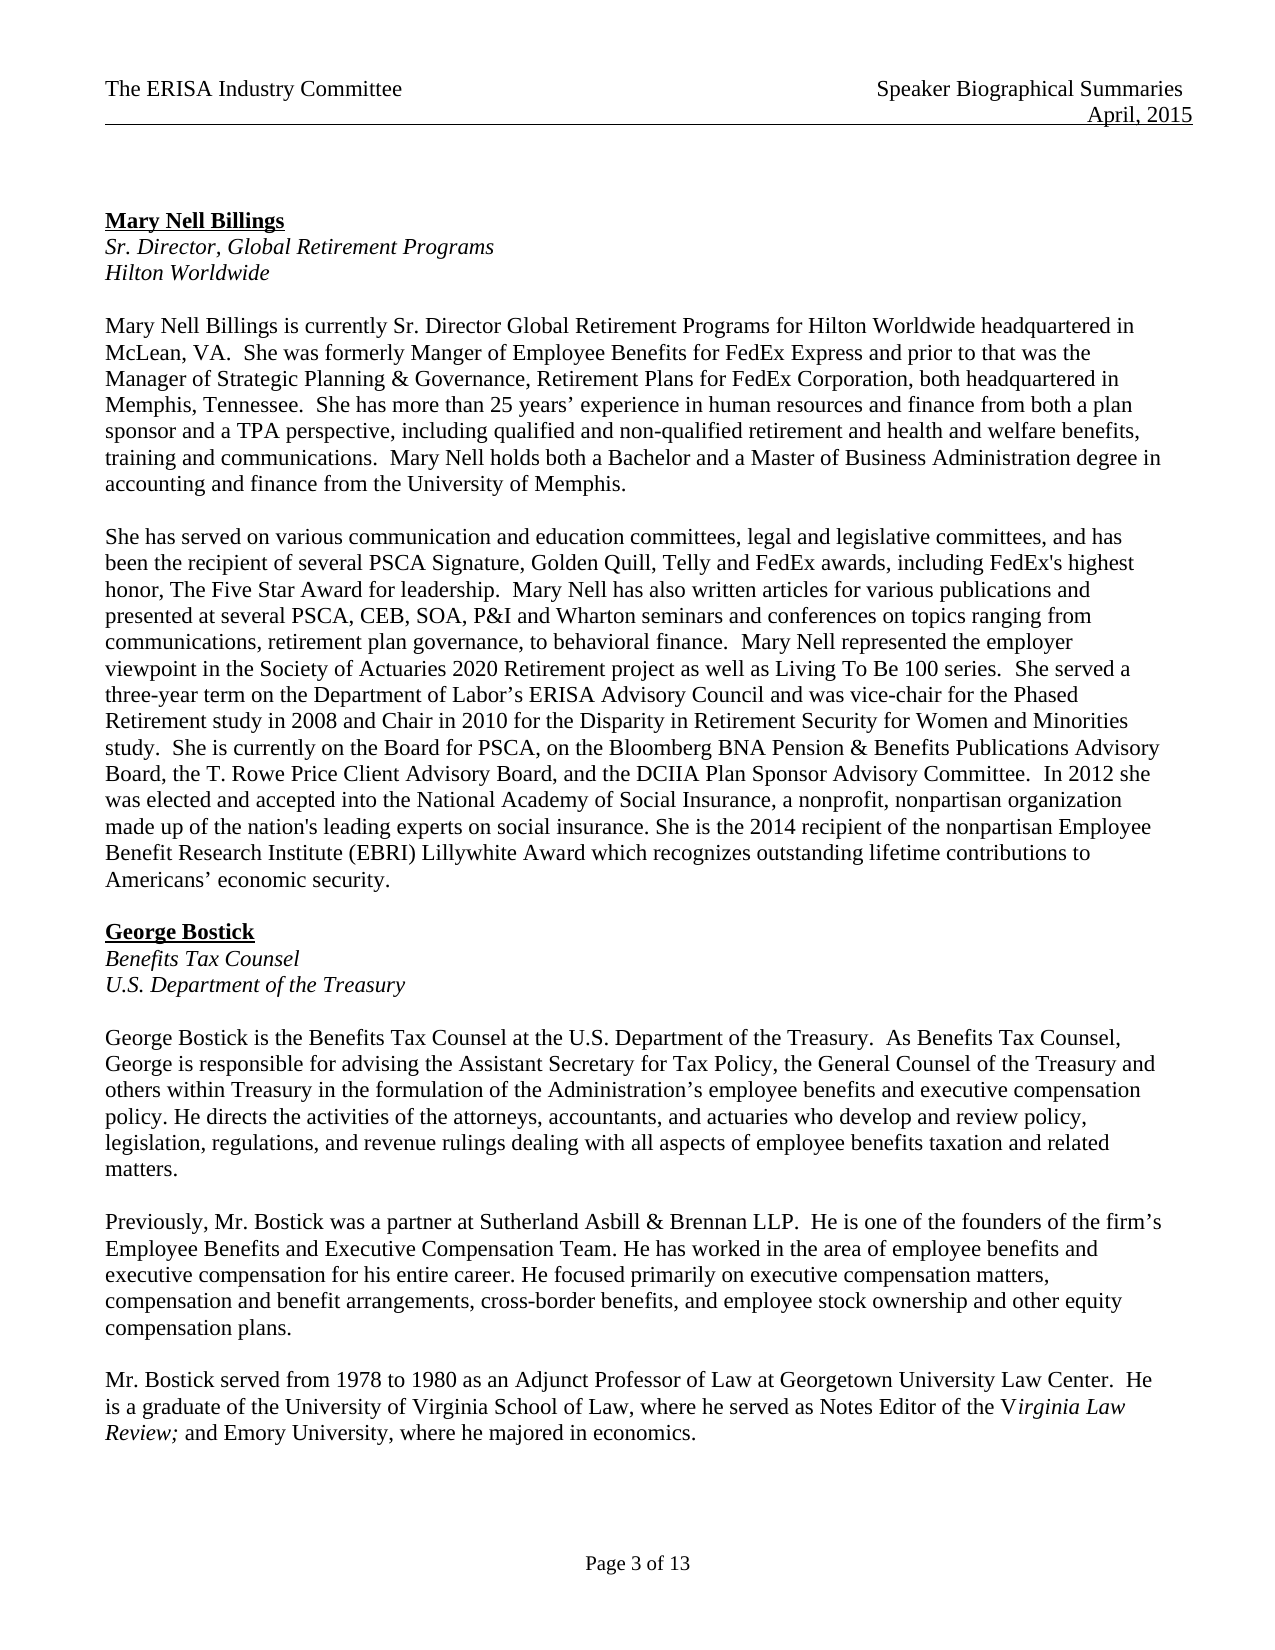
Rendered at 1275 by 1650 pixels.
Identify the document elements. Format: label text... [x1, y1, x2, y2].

text She has served on various communication and education committees, legal and legislative committees, and has been the recipient of several PSCA Signature, Golden Quill, Telly and FedEx awards, including FedEx's highest honor, The Five Star Award for leadership. Mary Nell has also written articles for various publications and presented at several PSCA, CEB, SOA, P&I and Wharton seminars and conferences on topics ranging from communications, retirement plan governance, to behavioral finance. Mary Nell represented the employer viewpoint in the Society of Actuaries 2020 Retirement project as well as Living To Be 100 series. She served a three-year term on the Department of Labor’s ERISA Advisory Council and was vice-chair for the Phased Retirement study in 2008 and Chair in 2010 for the Disparity in Retirement Security for Women and Minorities study. She is currently on the Board for PSCA, on the Bloomberg BNA Pension & Benefits Publications Advisory Board, the T. Rowe Price Client Advisory Board, and the DCIIA Plan Sponsor Advisory Committee. In 2012 she was elected and accepted into the National Academy of Social Insurance, a nonprofit, nonpartisan organization made up of the nation's leading experts on social insurance. She is the 2014 recipient of the nonpartisan Employee Benefit Research Institute (EBRI) Lillywhite Award which recognizes outstanding lifetime contributions to Americans’ economic security. [105, 523, 1170, 892]
text Benefits Tax Counsel [105, 945, 1170, 971]
text Sr. Director, Global Retirement Programs [105, 233, 1170, 259]
text Mary Nell Billings is currently Sr. Director Global Retirement Programs for Hilton Worldwide headquartered in McLean, VA. She was formerly Manger of Employee Benefits for FedEx Express and prior to that was the Manager of Strategic Planning & Governance, Retirement Plans for FedEx Corporation, both headquartered in Memphis, Tennessee. She has more than 25 years’ experience in human resources and finance from both a plan sponsor and a TPA perspective, including qualified and non-qualified retirement and health and welfare benefits, training and communications. Mary Nell holds both a Bachelor and a Master of Business Administration degree in accounting and finance from the University of Memphis. [105, 312, 1170, 497]
text George Bostick is the Benefits Tax Counsel at the U.S. Department of the Treasury. As Benefits Tax Counsel, George is responsible for advising the Assistant Secretary for Tax Policy, the General Counsel of the Treasury and others within Treasury in the formulation of the Administration’s employee benefits and executive compensation policy. He directs the activities of the attorneys, accountants, and actuaries who develop and review policy, legislation, regulations, and revenue rulings dealing with all aspects of employee benefits taxation and related matters. [105, 1024, 1170, 1182]
text George Bostick [105, 918, 1170, 945]
text Mr. Bostick served from 1978 to 1980 as an Adjunct Professor of Law at Georgetown University Law Center. He is a graduate of the University of Virginia School of Law, where he served as Notes Editor of the Virginia Law Review; and Emory University, where he majored in economics. [105, 1366, 1170, 1445]
text Hilton Worldwide [105, 259, 1170, 286]
text Previously, Mr. Bostick was a partner at Sutherland Asbill & Brennan LLP. He is one of the founders of the firm’s Employee Benefits and Executive Compensation Team. He has worked in the area of employee benefits and executive compensation for his entire career. He focused primarily on executive compensation matters, compensation and benefit arrangements, cross-border benefits, and employee stock ownership and other equity compensation plans. [105, 1208, 1170, 1340]
text U.S. Department of the Treasury [105, 971, 1170, 997]
text Mary Nell Billings [105, 207, 1170, 233]
